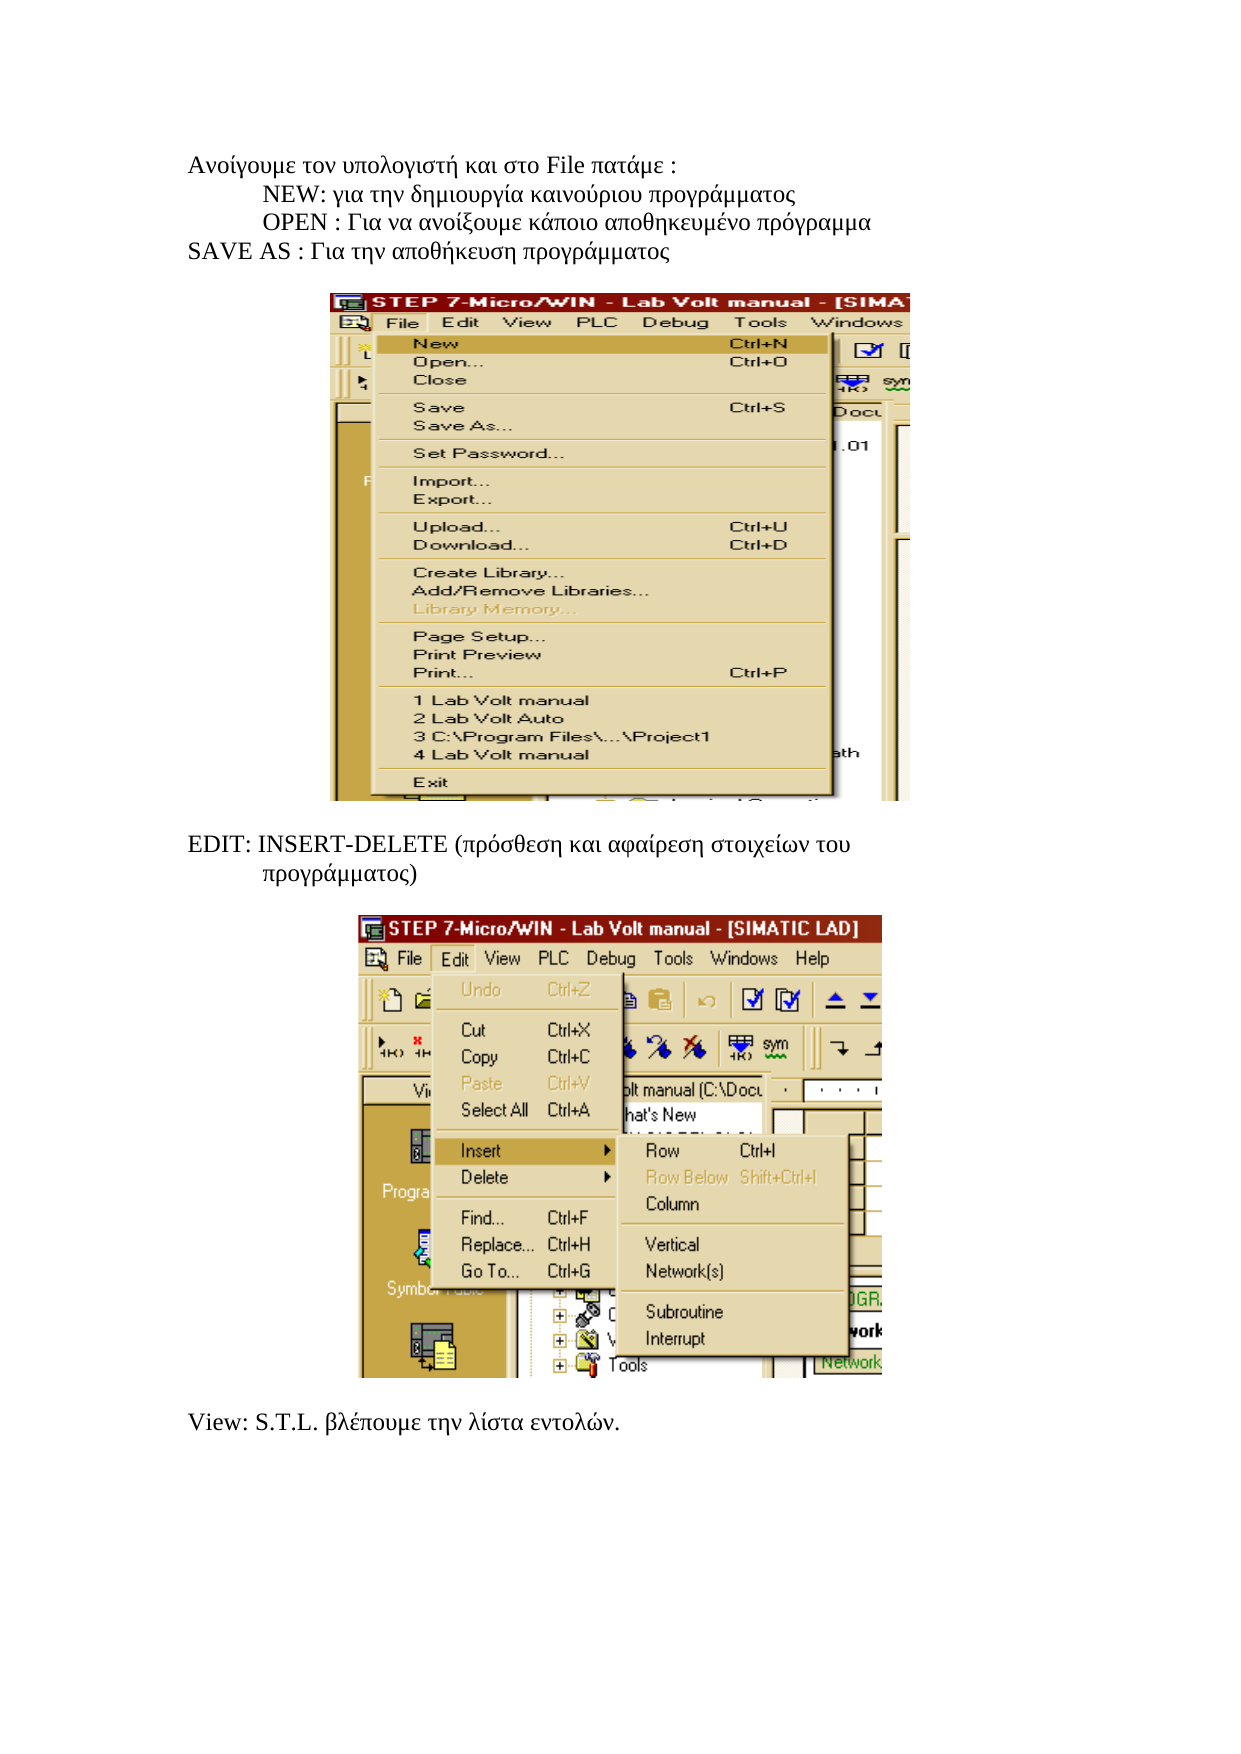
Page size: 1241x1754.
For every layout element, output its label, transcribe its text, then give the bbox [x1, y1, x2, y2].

text SAVE AS : Για την αποθήκευση προγράμματος [187, 236, 1053, 265]
text Ανοίγουμε τον υπολογιστή και στο File πατάμε : [187, 150, 1053, 179]
text View: S.T.L. βλέπουμε την λίστα εντολών. [187, 1407, 1053, 1436]
text NEW: για την δημιουργία καινούριου προγράμματος [187, 179, 1053, 207]
picture [330, 293, 911, 801]
text EDIT: INSERT-DELETE (πρόσθεση και αφαίρεση στοιχείων του προγράμματος) [187, 829, 1053, 887]
picture [358, 915, 882, 1378]
text OPEN : Για να ανοίξουμε κάποιο αποθηκευμένο πρόγραμμα [187, 207, 1053, 236]
